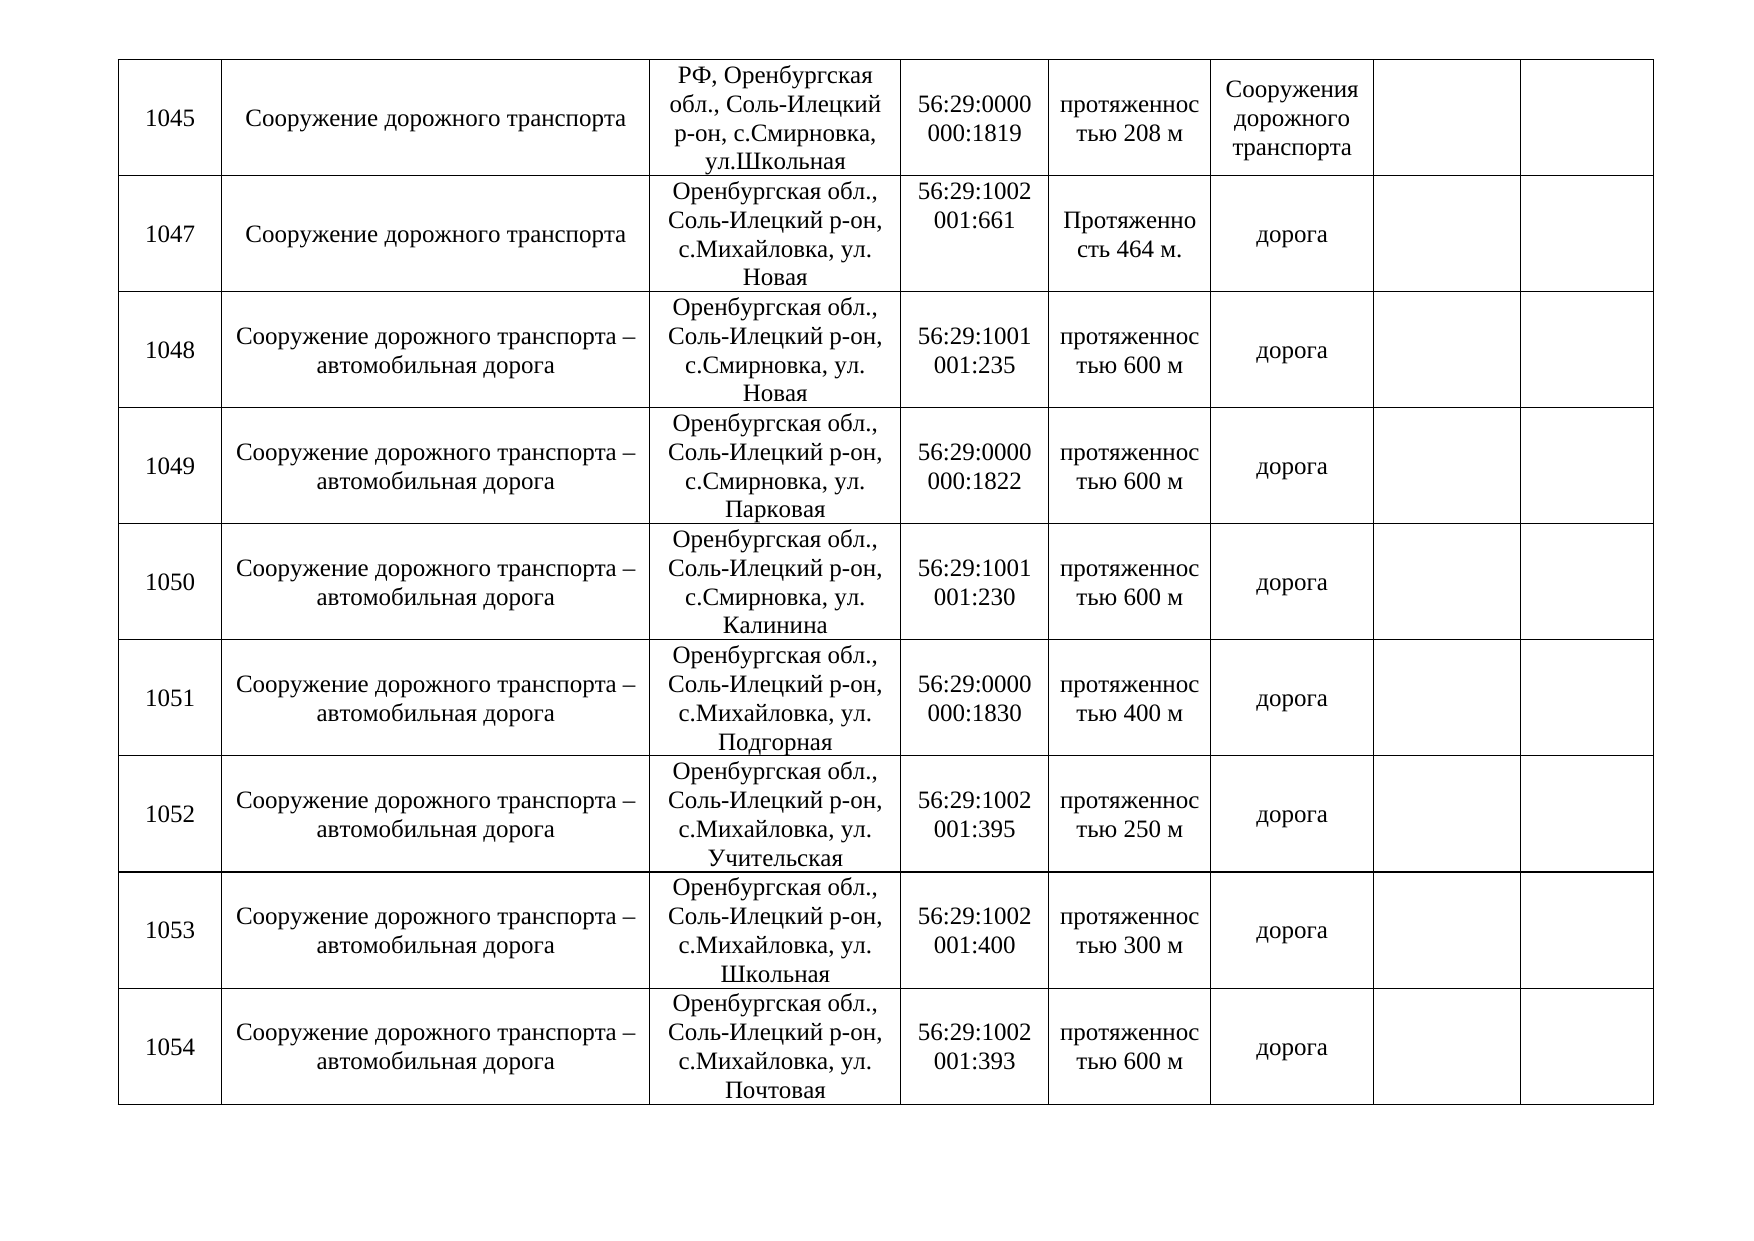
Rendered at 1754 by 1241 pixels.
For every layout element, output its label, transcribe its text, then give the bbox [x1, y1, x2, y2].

table_cell дорога [1211, 873, 1373, 987]
table_cell РФ, Оренбургская обл., Соль-Илецкий р-он, с.Смирновка, ул.Школьная [650, 60, 900, 175]
table_cell [1521, 60, 1653, 175]
table_cell [1374, 292, 1520, 407]
table_cell [1521, 292, 1653, 407]
table_cell Оренбургская обл., Соль-Илецкий р-он, с.Михайловка, ул. Школьная [650, 873, 900, 987]
table_cell 1047 [119, 176, 221, 291]
table_cell Сооружение дорожного транспорта [222, 176, 649, 291]
table_cell протяженностью 600 м [1049, 408, 1210, 523]
table_cell протяженностью 600 м [1049, 292, 1210, 407]
table_cell [1521, 756, 1653, 871]
table_cell протяженностью 300 м [1049, 873, 1210, 987]
table_cell [1374, 873, 1520, 987]
table_cell [1374, 989, 1520, 1103]
table_cell [1521, 640, 1653, 755]
table_cell Оренбургская обл., Соль-Илецкий р-он, с.Михайловка, ул. Учительская [650, 756, 900, 871]
table_cell Сооружения дорожного транспорта [1211, 60, 1373, 175]
table_cell 1049 [119, 408, 221, 523]
table_cell [1374, 60, 1520, 175]
table_cell 56:29:1002001:395 [901, 756, 1048, 871]
table_cell 1050 [119, 524, 221, 639]
table_cell [1521, 524, 1653, 639]
table_cell 56:29:0000000:1822 [901, 408, 1048, 523]
table_cell Оренбургская обл., Соль-Илецкий р-он, с.Михайловка, ул. Новая [650, 176, 900, 291]
table_cell 56:29:1002001:661 [901, 176, 1048, 291]
table_cell Сооружение дорожного транспорта – автомобильная дорога [222, 524, 649, 639]
table_cell Сооружение дорожного транспорта – автомобильная дорога [222, 292, 649, 407]
table_cell 56:29:1002001:400 [901, 873, 1048, 987]
table_cell Оренбургская обл., Соль-Илецкий р-он, с.Смирновка, ул. Новая [650, 292, 900, 407]
table_cell [1374, 756, 1520, 871]
table_cell Протяженность 464 м. [1049, 176, 1210, 291]
table_cell протяженностью 250 м [1049, 756, 1210, 871]
table_cell [1374, 408, 1520, 523]
table_cell дорога [1211, 524, 1373, 639]
table_cell 56:29:0000000:1819 [901, 60, 1048, 175]
table_cell Оренбургская обл., Соль-Илецкий р-он, с.Смирновка, ул. Парковая [650, 408, 900, 523]
table_cell дорога [1211, 292, 1373, 407]
table_cell [1521, 989, 1653, 1103]
table_cell Оренбургская обл., Соль-Илецкий р-он, с.Михайловка, ул. Подгорная [650, 640, 900, 755]
table_cell 1048 [119, 292, 221, 407]
table_cell дорога [1211, 989, 1373, 1103]
table_cell 56:29:1001001:230 [901, 524, 1048, 639]
table_cell дорога [1211, 176, 1373, 291]
table_cell 1054 [119, 989, 221, 1103]
table_cell 1052 [119, 756, 221, 871]
table_cell Сооружение дорожного транспорта – автомобильная дорога [222, 756, 649, 871]
table_cell [1374, 640, 1520, 755]
table_cell [1521, 873, 1653, 987]
table_cell [1374, 176, 1520, 291]
table_cell 56:29:1001001:235 [901, 292, 1048, 407]
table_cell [222, 989, 649, 1103]
table_cell Сооружение дорожного транспорта – автомобильная дорога [222, 873, 649, 987]
table_cell Оренбургская обл., Соль-Илецкий р-он, с.Михайловка, ул. Почтовая [650, 989, 900, 1103]
table_cell 1053 [119, 873, 221, 987]
table_cell 56:29:1002001:393 [901, 989, 1048, 1103]
table_cell протяженностью 400 м [1049, 640, 1210, 755]
table_cell Сооружение дорожного транспорта [222, 60, 649, 175]
table_cell [1374, 524, 1520, 639]
table_cell Оренбургская обл., Соль-Илецкий р-он, с.Смирновка, ул. Калинина [650, 524, 900, 639]
table_cell 56:29:0000000:1830 [901, 640, 1048, 755]
table_cell дорога [1211, 756, 1373, 871]
table_cell Сооружение дорожного транспорта – автомобильная дорога [222, 640, 649, 755]
table_cell 1045 [119, 60, 221, 175]
table_cell [1521, 176, 1653, 291]
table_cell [1049, 989, 1210, 1103]
table_cell [1521, 408, 1653, 523]
table_cell дорога [1211, 408, 1373, 523]
table_cell протяженностью 600 м [1049, 524, 1210, 639]
table_cell Сооружение дорожного транспорта – автомобильная дорога [222, 408, 649, 523]
table_cell дорога [1211, 640, 1373, 755]
table_cell протяженностью 208 м [1049, 60, 1210, 175]
table_cell 1051 [119, 640, 221, 755]
